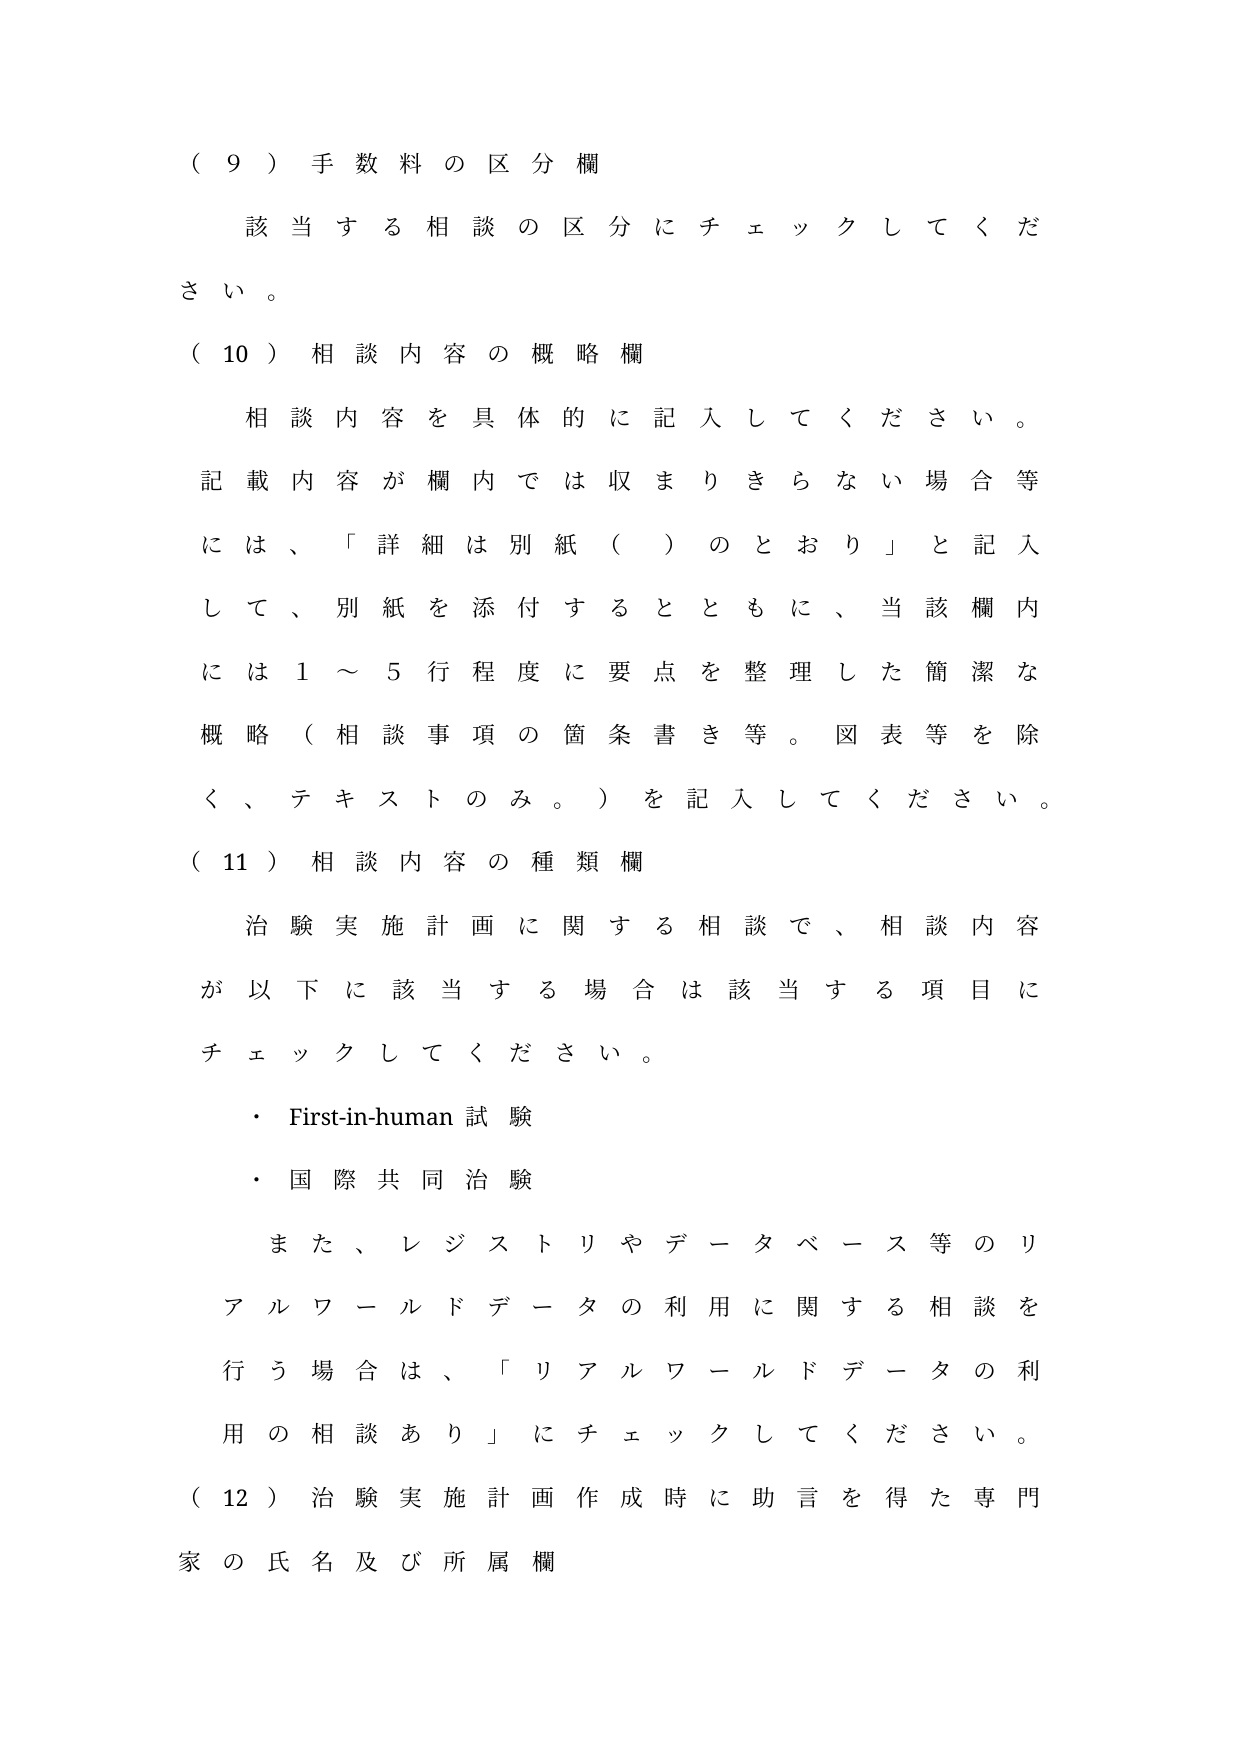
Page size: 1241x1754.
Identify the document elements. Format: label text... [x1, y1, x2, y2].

text 相談内容を具体的に記入してください。記載内容が欄内では収まりきらない場合等には、「詳細は別紙（ ）のとおり」と記入して、別紙を添付するとともに、当該欄内には１～５行程度に要点を整理した簡潔な概略（相談事項の箇条書き等。図表等を除く、テキストのみ。）を記入してください。 [201, 384, 1062, 829]
text 治験実施計画に関する相談で、相談内容が以下に該当する場合は該当する項目にチェックしてください。 [201, 893, 1062, 1083]
text （12）治験実施計画作成時に助言を得た専門家の氏名及び所属欄 [178, 1465, 1062, 1592]
text （９）手数料の区分欄 [178, 130, 1062, 194]
text （10）相談内容の概略欄 [178, 321, 1062, 384]
text ・国際共同治験 [245, 1147, 1062, 1211]
text ・First-in-human試験 [245, 1083, 1062, 1147]
text 該当する相談の区分にチェックしてください。 [178, 194, 1062, 321]
text また、レジストリやデータベース等のリアルワールドデータの利用に関する相談を行う場合は、「リアルワールドデータの利用の相談あり」にチェックしてください。 [178, 1211, 1062, 1465]
text （11）相談内容の種類欄 [178, 829, 1062, 893]
